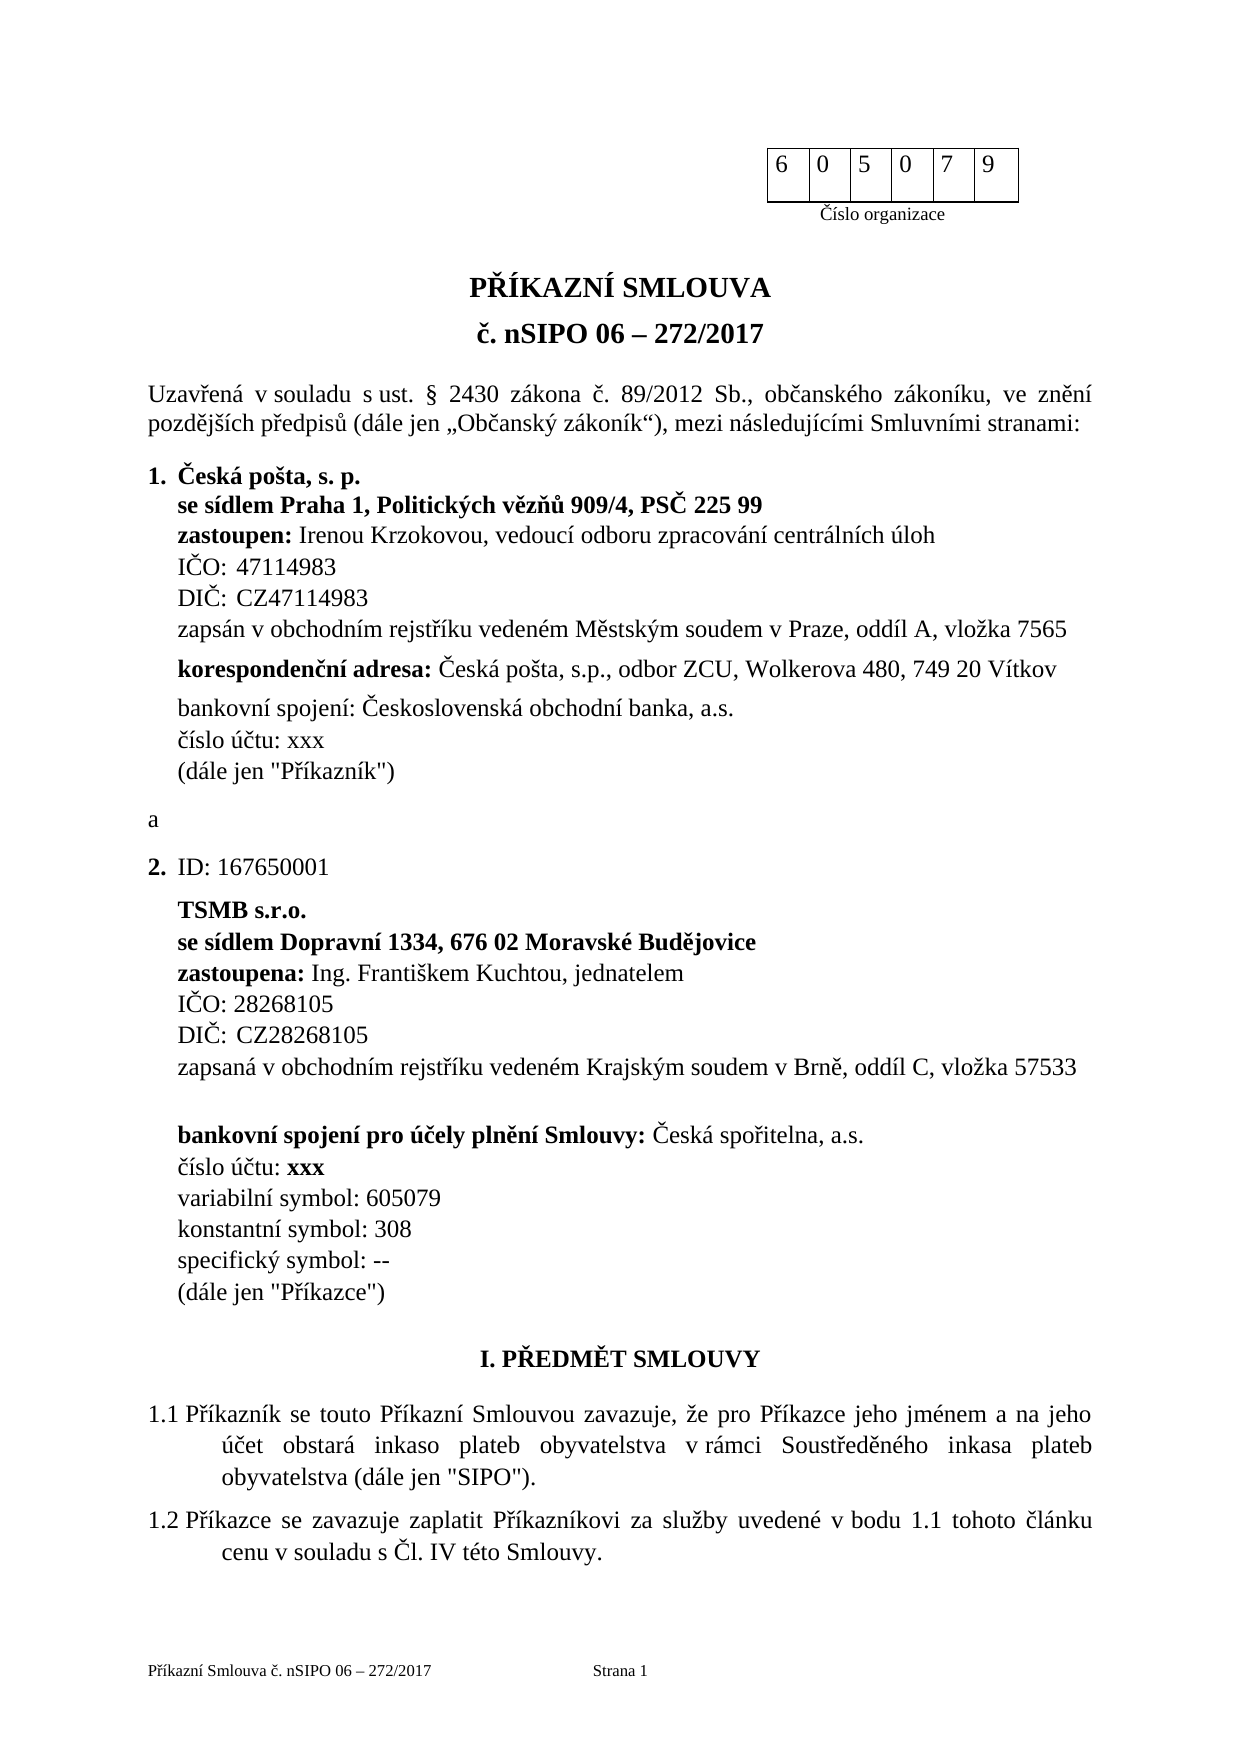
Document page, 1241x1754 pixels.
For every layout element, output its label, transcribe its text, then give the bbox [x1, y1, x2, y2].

text (dále jen "Příkazník") [177, 754, 1093, 786]
text Uzavřená v souladu s ust. § 2430 zákona č. 89/2012 Sb., občanského zákoníku, ve znění pozdějších předpisů (dále jen „Občanský zákoník“), mezi následujícími Smluvními stranami: [148, 379, 1093, 436]
text č. nSIPO 06 – 272/2017 [148, 317, 1093, 350]
text se sídlem Praha 1, Politických vězňů 909/4, PSČ 225 99 [177, 490, 974, 519]
text se sídlem Dopravní 1334, 676 02 Moravské Budějovice [177, 925, 1093, 956]
table_header 5 [851, 149, 891, 201]
table_header 6 [768, 149, 809, 201]
table_header 9 [975, 149, 1018, 201]
text DIČ: CZ47114983 [177, 581, 1093, 613]
text IČO: 47114983 [177, 550, 1093, 581]
text bankovní spojení pro účely plnění Smlouvy: Česká spořitelna, a.s. [177, 1119, 1093, 1150]
text číslo účtu: xxx [177, 723, 1093, 754]
text korespondenční adresa: Česká pošta, s.p., odbor ZCU, Wolkerova 480, 749 20 Vítkov [177, 652, 1122, 683]
list Příkazce se zavazuje zaplatit Příkazníkovi za služby uvedené v bodu 1.1 tohoto článku cenu v souladu s Čl. IV této Smlouvy. [148, 1504, 1093, 1566]
text 1. Česká pošta, s. p. [148, 461, 974, 490]
text IČO: 28268105 [177, 988, 1093, 1019]
list Příkazník se touto Příkazní Smlouvou zavazuje, že pro Příkazce jeho jménem a na jeho účet obstará inkaso plateb obyvatelstva v rámci Soustředěného inkasa plateb obyvatelstva (dále jen "SIPO"). [148, 1398, 1093, 1491]
text zastoupena: Ing. Františkem Kuchtou, jednatelem [177, 956, 1093, 988]
text 2. ID: 167650001 [148, 850, 1093, 881]
text TSMB s.r.o. [177, 894, 1093, 925]
table_header 0 [892, 149, 933, 201]
text variabilní symbol: 605079 [177, 1181, 1093, 1213]
text zapsaná v obchodním rejstříku vedeném Krajským soudem v Brně, oddíl C, vložka 57533 [177, 1050, 1093, 1081]
text DIČ: CZ28268105 [177, 1019, 1093, 1050]
text zapsán v obchodním rejstříku vedeném Městským soudem v Praze, oddíl A, vložka 7565 [177, 613, 1093, 644]
text a [148, 802, 1093, 833]
text konstantní symbol: 308 specifický symbol: -- [177, 1213, 1093, 1275]
text číslo účtu: xxx [177, 1150, 1093, 1181]
text zastoupen: Irenou Krzokovou, vedoucí odboru zpracování centrálních úloh [177, 519, 1093, 550]
text (dále jen "Příkazce") [148, 1275, 1093, 1306]
title I. PŘEDMĚT SMLOUVY [148, 1344, 1093, 1373]
table_header 7 [934, 149, 974, 201]
title PŘÍKAZNÍ Smlouva [148, 271, 1093, 304]
table_header 0 [810, 149, 850, 201]
text Číslo organizace [148, 202, 945, 224]
text bankovní spojení: Československá obchodní banka, a.s. [177, 692, 1093, 723]
